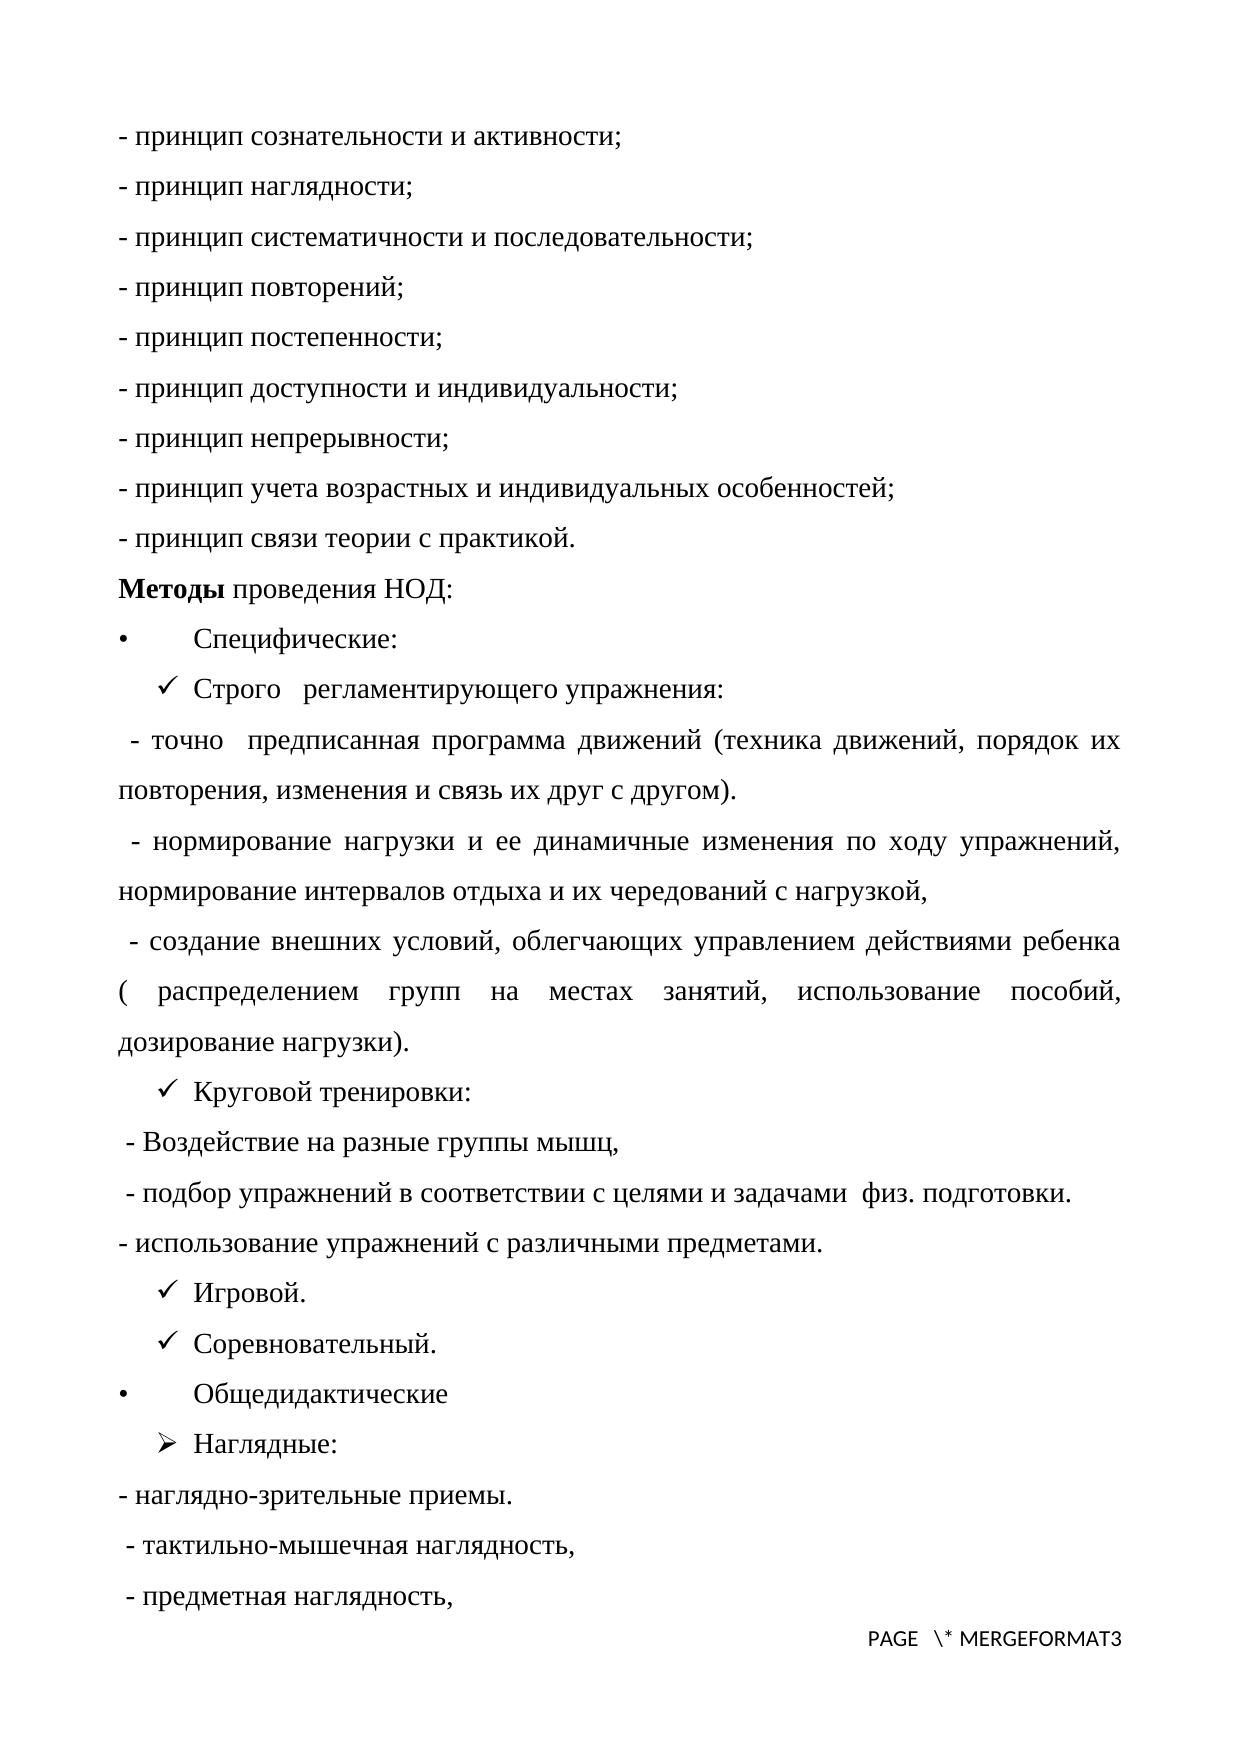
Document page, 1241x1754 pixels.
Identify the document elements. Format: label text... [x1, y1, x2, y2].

text - нормирование нагрузки и ее динамичные изменения по ходу упражнений, нормирование интервалов отдыха и их чередований с нагрузкой, [118, 823, 1122, 906]
text - точно предписанная программа движений (техника движений, порядок их повторения, изменения и связь их друг с другом). [118, 722, 1122, 806]
list Специфические: [118, 621, 1122, 655]
text - принцип доступности и индивидуальности; [118, 370, 1122, 403]
list Игровой. [156, 1276, 1122, 1309]
text - тактильно-мышечная наглядность, [118, 1527, 1122, 1561]
list Общедидактические [118, 1376, 1122, 1410]
text - подбор упражнений в соответствии с целями и задачами физ. подготовки. [118, 1175, 1122, 1208]
text - принцип непрерывности; [118, 420, 1122, 453]
list Соревновательный. [156, 1326, 1122, 1359]
text Методы проведения НОД: [118, 571, 1122, 604]
list Наглядные: [156, 1427, 1122, 1460]
list Строго регламентирующего упражнения: [156, 672, 1122, 705]
text - принцип систематичности и последовательности; [118, 219, 1122, 252]
text - наглядно-зрительные приемы. [118, 1477, 1122, 1511]
text - принцип связи теории с практикой. [118, 521, 1122, 554]
text - использование упражнений с различными предметами. [118, 1225, 1122, 1259]
list Круговой тренировки: [156, 1074, 1122, 1108]
text - принцип наглядности; [118, 168, 1122, 202]
text - принцип учета возрастных и индивидуальных особенностей; [118, 470, 1122, 504]
text - принцип постепенности; [118, 319, 1122, 353]
text - принцип сознательности и активности; [118, 118, 1122, 152]
text - Воздействие на разные группы мышц, [118, 1124, 1122, 1158]
text - предметная наглядность, [118, 1578, 1122, 1611]
text - принцип повторений; [118, 269, 1122, 303]
text - создание внешних условий, облегчающих управлением действиями ребенка ( распределением групп на местах занятий, использование пособий, дозирование нагрузки). [118, 923, 1122, 1057]
